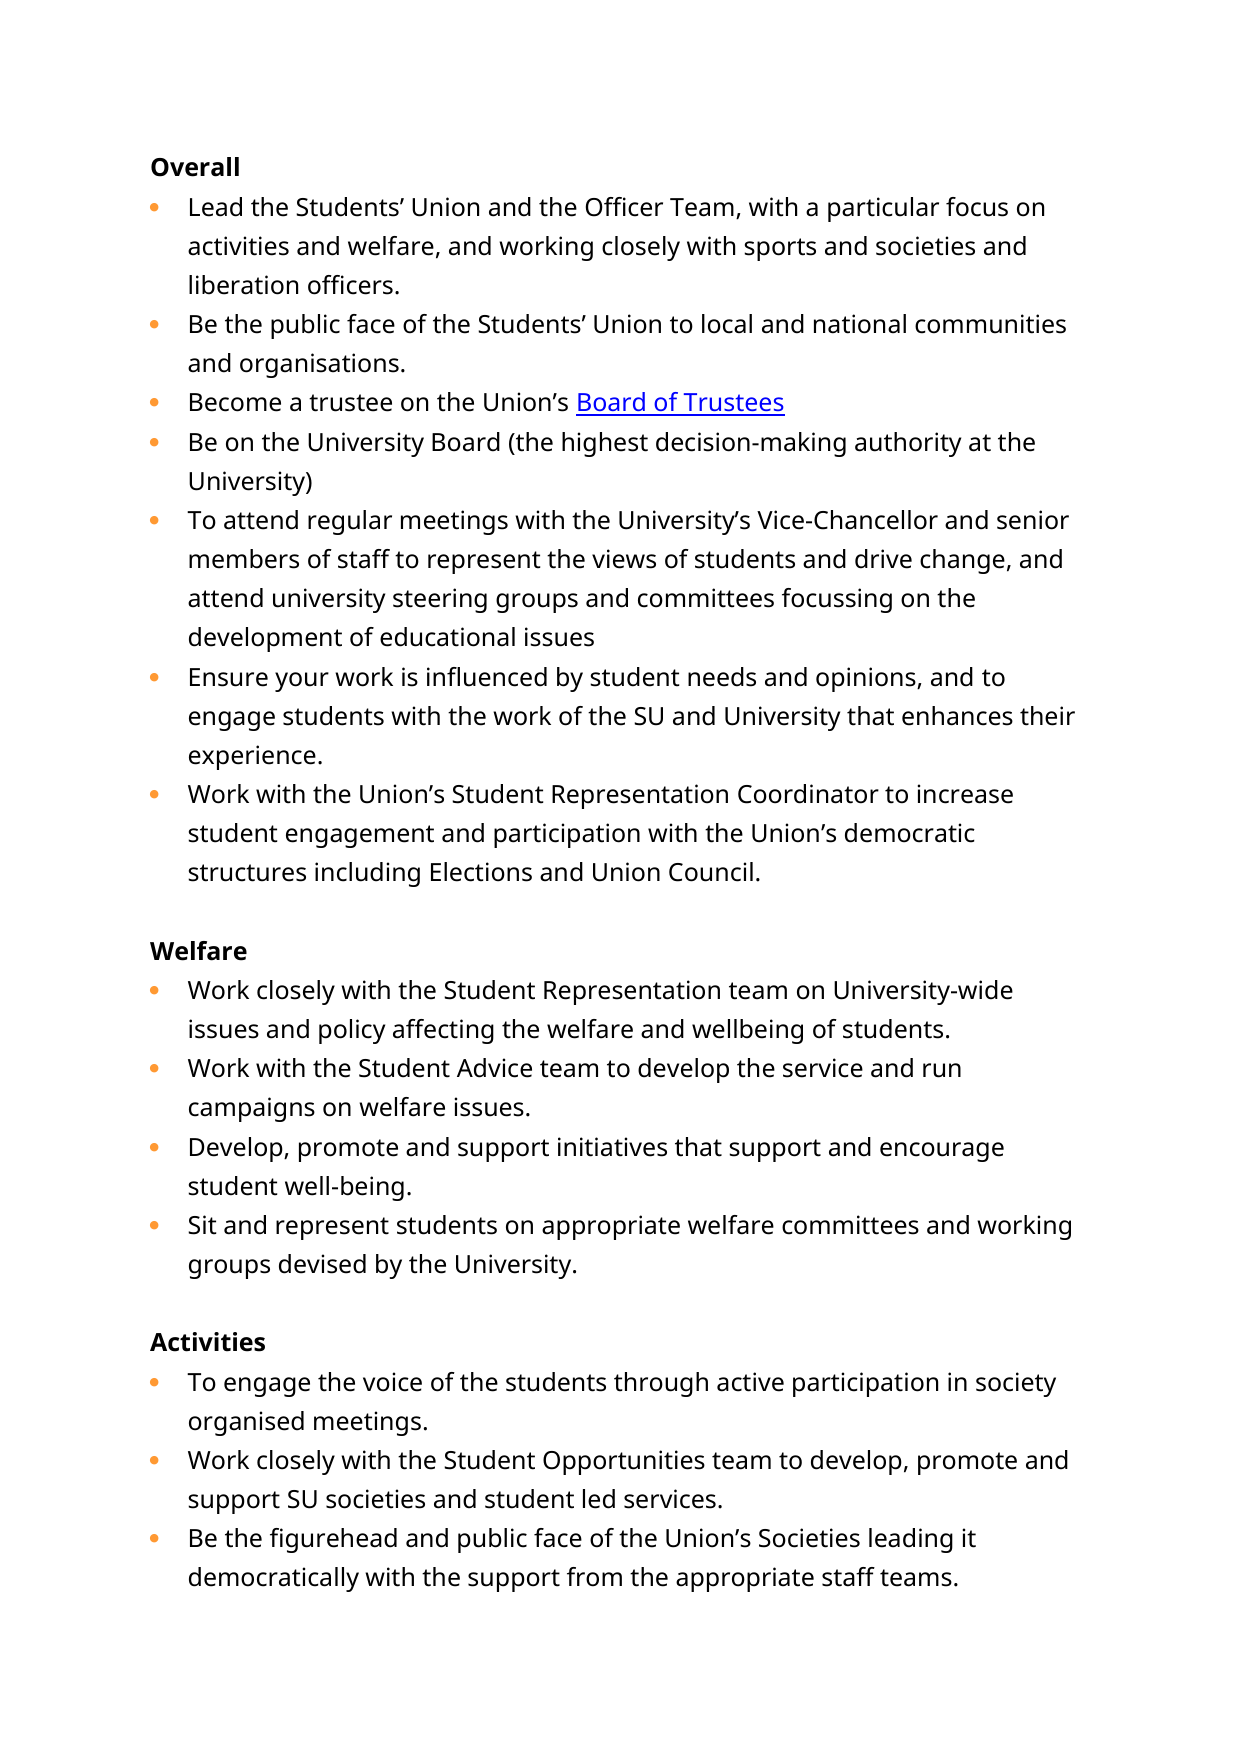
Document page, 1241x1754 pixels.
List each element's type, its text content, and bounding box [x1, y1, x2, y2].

list To engage the voice of the students through active participation in society organised meetings. [150, 1364, 1090, 1437]
list To attend regular meetings with the University’s Vice-Chancellor and senior members of staff to represent the views of students and drive change, and attend university steering groups and committees focussing on the development of educational issues [150, 502, 1090, 654]
text Activities [150, 1325, 1090, 1359]
list Work closely with the Student Opportunities team to develop, promote and support SU societies and student led services. [150, 1442, 1090, 1516]
text Overall [150, 150, 1090, 184]
list Ensure your work is influenced by student needs and opinions, and to engage students with the work of the SU and University that enhances their experience. [150, 659, 1090, 772]
text Welfare [150, 933, 1090, 967]
list Be on the University Board (the highest decision-making authority at the University) [150, 424, 1090, 497]
list Lead the Students’ Union and the Officer Team, with a particular focus on activities and welfare, and working closely with sports and societies and liberation officers. [150, 189, 1090, 302]
list Become a trustee on the Union’s Board of Trustees [150, 385, 1090, 419]
list Work with the Student Advice team to develop the service and run campaigns on welfare issues. [150, 1051, 1090, 1124]
list Work closely with the Student Representation team on University-wide issues and policy affecting the welfare and wellbeing of students. [150, 972, 1090, 1046]
list Be the figurehead and public face of the Union’s Societies leading it democratically with the support from the appropriate staff teams. [150, 1521, 1090, 1594]
list Sit and represent students on appropriate welfare committees and working groups devised by the University. [150, 1207, 1090, 1281]
list Work with the Union’s Student Representation Coordinator to increase student engagement and participation with the Union’s democratic structures including Elections and Union Council. [150, 777, 1090, 889]
list Be the public face of the Students’ Union to local and national communities and organisations. [150, 307, 1090, 380]
list Develop, promote and support initiatives that support and encourage student well-being. [150, 1129, 1090, 1202]
